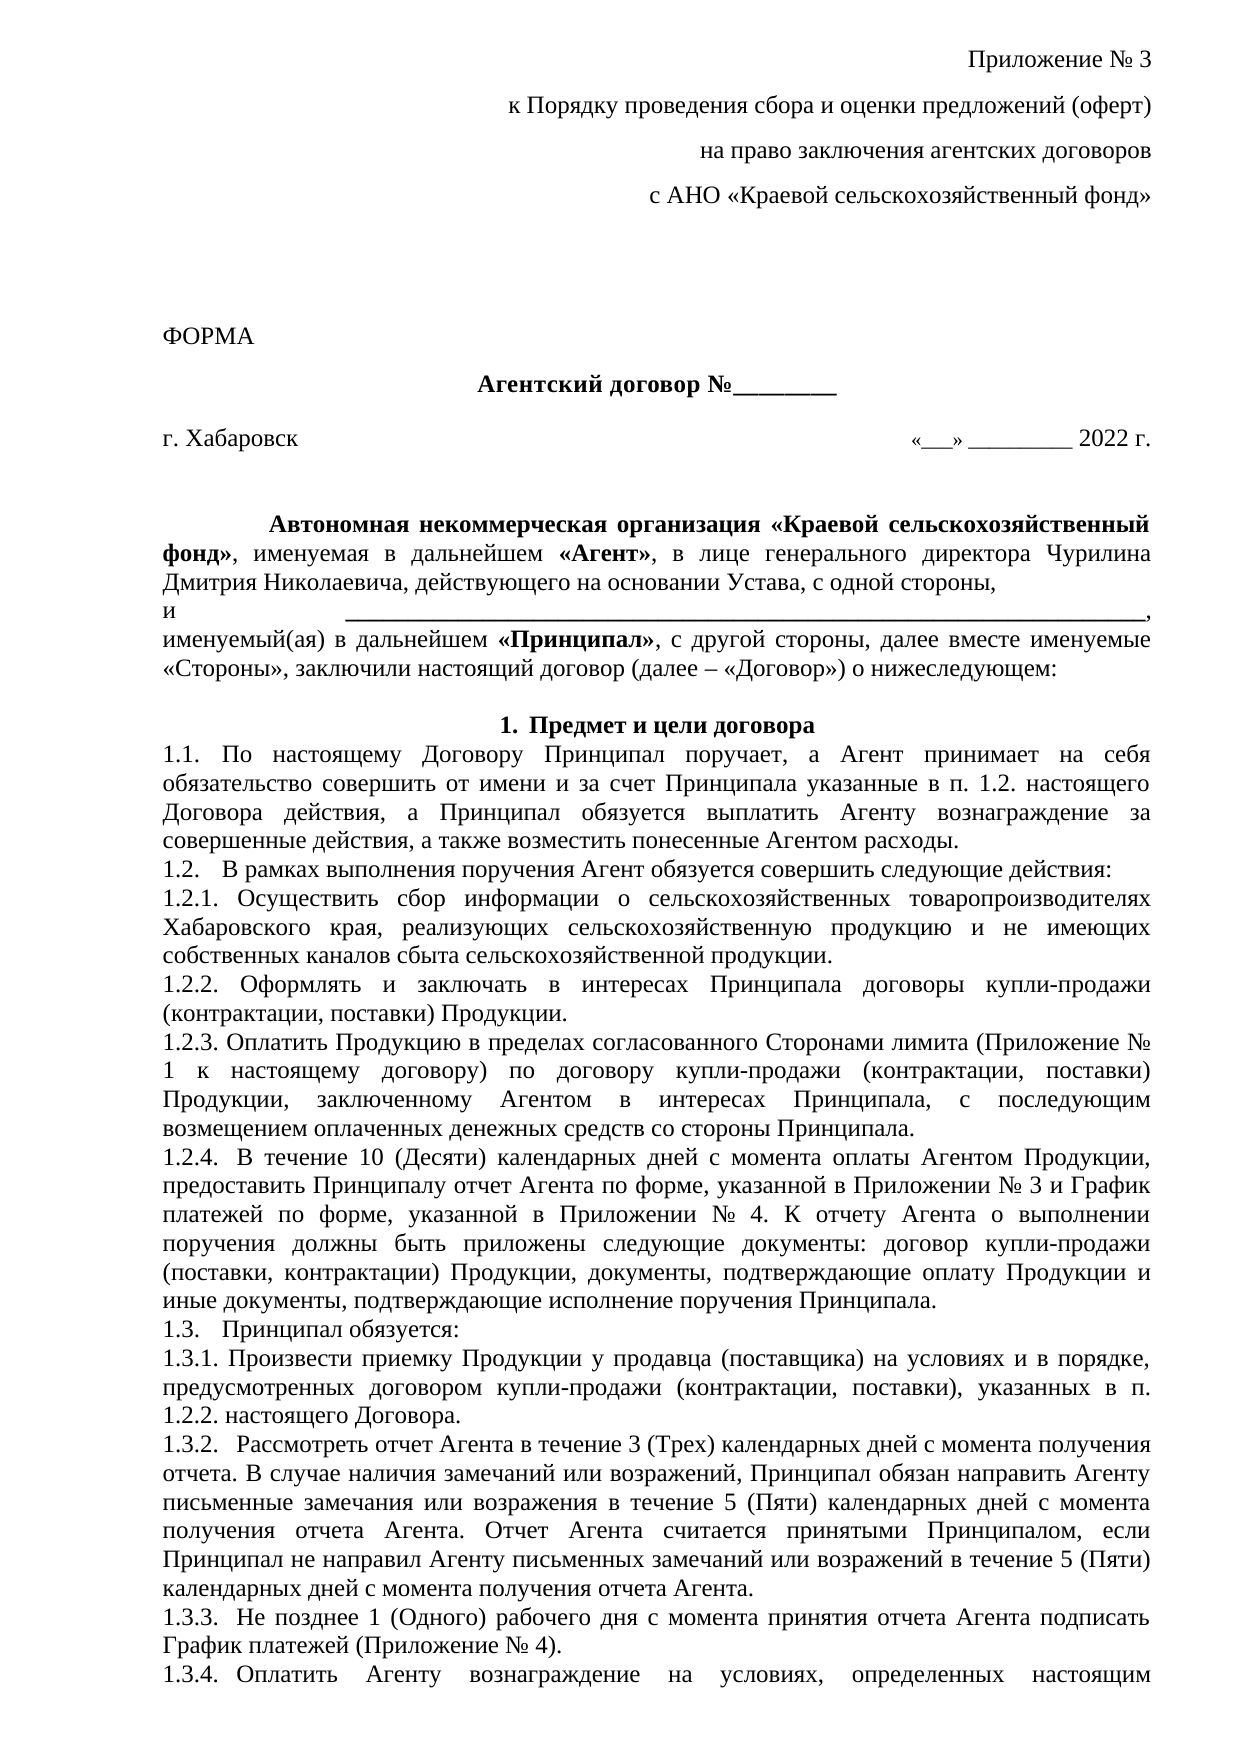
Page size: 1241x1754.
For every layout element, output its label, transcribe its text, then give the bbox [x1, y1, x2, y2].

text г. Хабаровск «___» __________ 2022 г. [162, 423, 1152, 452]
text и ________________________________________________________________, именуемый(ая) в дальнейшем «Принципал», с другой стороны, далее вместе именуемые «Стороны», заключили настоящий договор (далее – «Договор») о нижеследующем: [162, 596, 1152, 682]
text 1.2.1. Осуществить сбор информации о сельскохозяйственных товаропроизводителях Хабаровского края, реализующих сельскохозяйственную продукцию и не имеющих собственных каналов сбыта сельскохозяйственной продукции. [162, 883, 1152, 969]
text 1.3. Принципал обязуется: [162, 1314, 1152, 1343]
text 1.2.4. В течение 10 (Десяти) календарных дней с момента оплаты Агентом Продукции, предоставить Принципалу отчет Агента по форме, указанной в Приложении № 3 и График платежей по форме, указанной в Приложении № 4. К отчету Агента о выполнении поручения должны быть приложены следующие документы: договор купли-продажи (поставки, контрактации) Продукции, документы, подтверждающие оплату Продукции и иные документы, подтверждающие исполнение поручения Принципала. [162, 1142, 1152, 1314]
text ФОРМА [162, 321, 1152, 350]
text 1.1. По настоящему Договору Принципал поручает, а Агент принимает на себя обязательство совершить от имени и за счет Принципала указанные в п. 1.2. настоящего Договора действия, а Принципал обязуется выплатить Агенту вознаграждение за совершенные действия, а также возместить понесенные Агентом расходы. [162, 739, 1152, 854]
text к Порядку проведения сбора и оценки предложений (оферт) [162, 90, 1152, 118]
text 1.2.2. Оформлять и заключать в интересах Принципала договоры купли-продажи (контрактации, поставки) Продукции. [162, 969, 1152, 1027]
text Автономная некоммерческая организация «Краевой сельскохозяйственный фонд», именуемая в дальнейшем «Агент», в лице генерального директора Чурилина Дмитрия Николаевича, действующего на основании Устава, с одной стороны, [162, 509, 1152, 596]
text на право заключения агентских договоров [162, 135, 1152, 164]
text 1.2.3. Оплатить Продукцию в пределах согласованного Сторонами лимита (Приложение № 1 к настоящему договору) по договору купли-продажи (контрактации, поставки) Продукции, заключенному Агентом в интересах Принципала, с последующим возмещением оплаченных денежных средств со стороны Принципала. [162, 1027, 1152, 1142]
text 1.2. В рамках выполнения поручения Агент обязуется совершить следующие действия: [162, 854, 1152, 883]
text 1.3.3. Не позднее 1 (Одного) рабочего дня с момента принятия отчета Агента подписать График платежей (Приложение № 4). [162, 1602, 1152, 1659]
text Приложение № 3 [162, 44, 1152, 73]
text с АНО «Краевой сельскохозяйственный фонд» [162, 181, 1152, 209]
text 1.3.2. Рассмотреть отчет Агента в течение 3 (Трех) календарных дней с момента получения отчета. В случае наличия замечаний или возражений, Принципал обязан направить Агенту письменные замечания или возражения в течение 5 (Пяти) календарных дней с момента получения отчета Агента. Отчет Агента считается принятыми Принципалом, если Принципал не направил Агенту письменных замечаний или возражений в течение 5 (Пяти) календарных дней с момента получения отчета Агента. [162, 1429, 1152, 1602]
text Агентский договор №________ [162, 369, 1152, 398]
text 1.3.1. Произвести приемку Продукции у продавца (поставщика) на условиях и в порядке, предусмотренных договором купли-продажи (контрактации, поставки), указанных в п. 1.2.2. настоящего Договора. [162, 1343, 1152, 1429]
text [162, 1659, 1152, 1688]
text 1. Предмет и цели договора [162, 711, 1152, 739]
